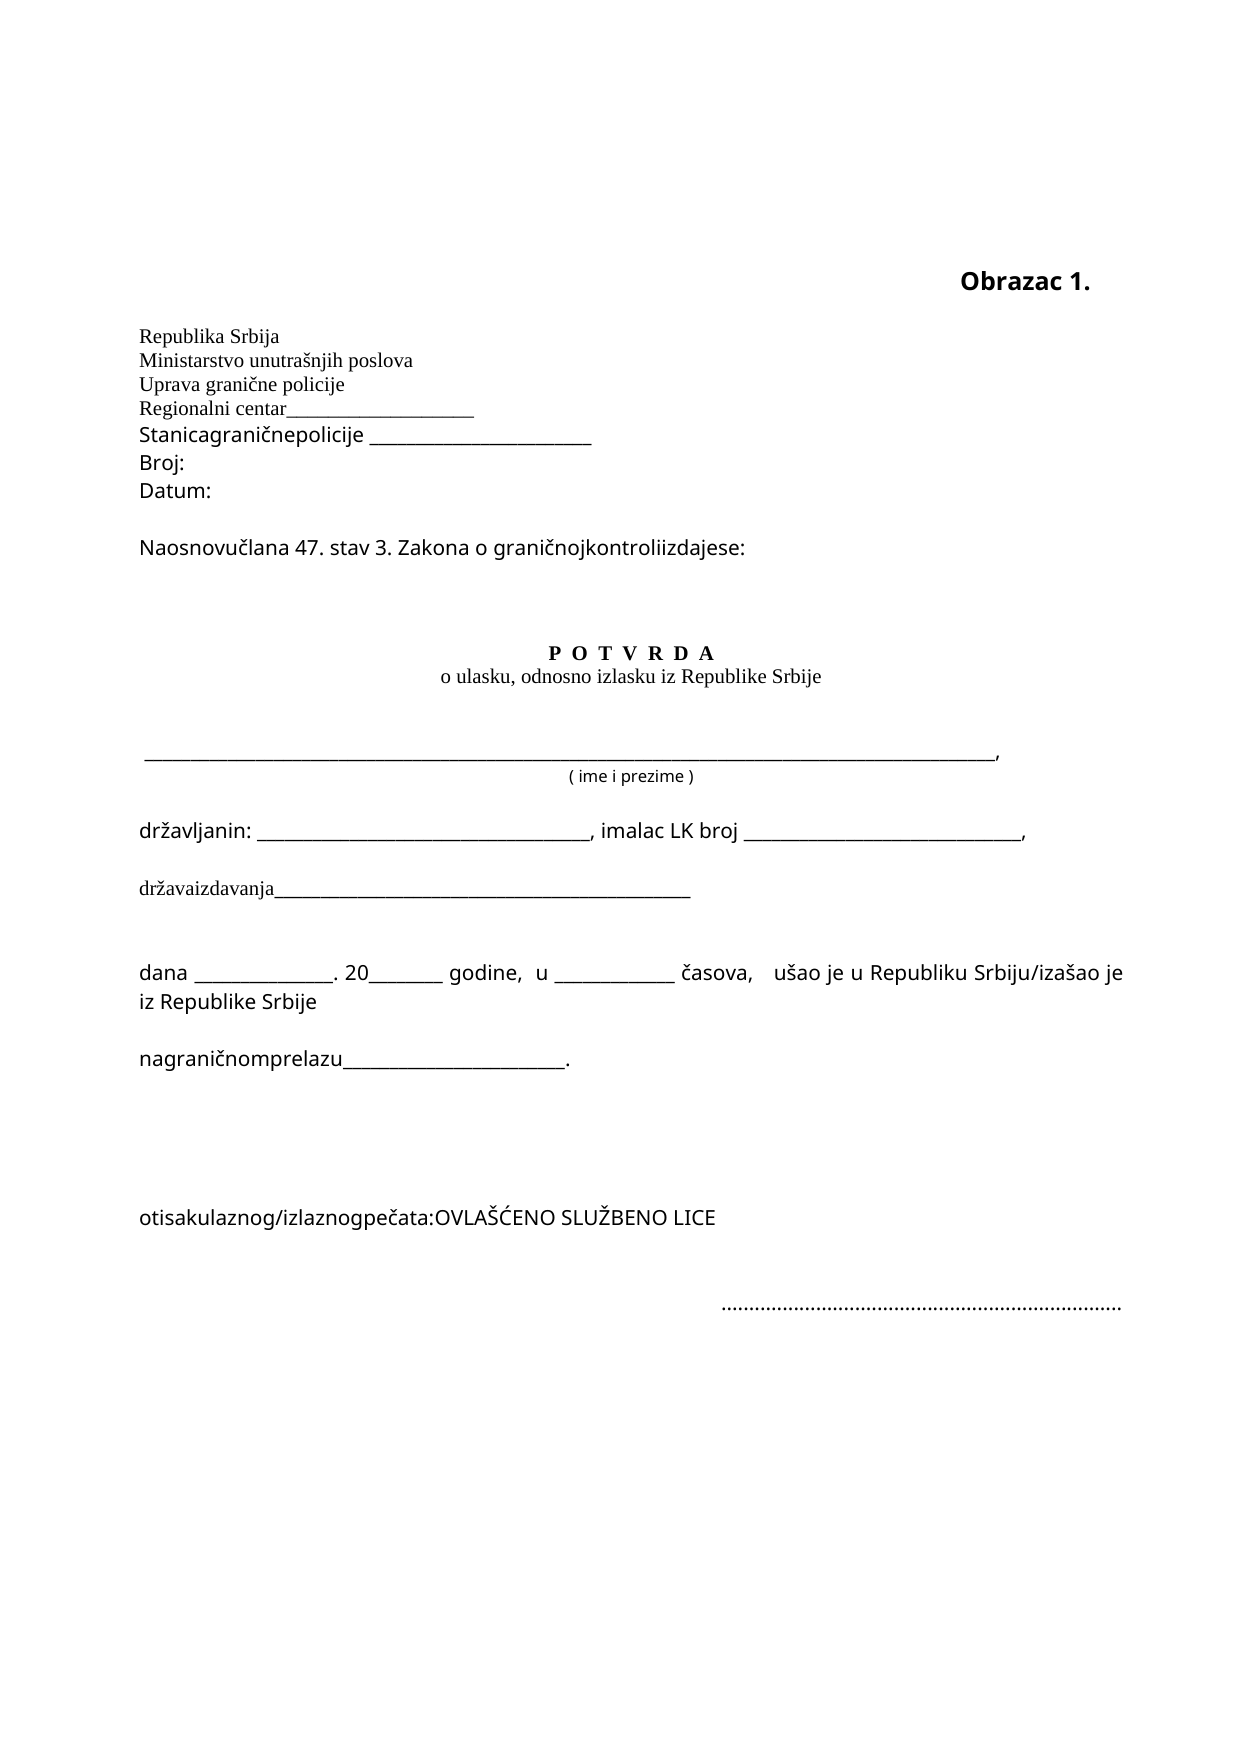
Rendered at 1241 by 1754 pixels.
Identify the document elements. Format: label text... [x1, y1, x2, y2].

table_header Republika Srbija Ministarstvo unutrašnjih poslova Uprava granične policije Regionalni centar__________________ Stanicagraničnepolicije ________________________ Broj: Datum: Naosnovučlana 47. stav 3. Zakona o graničnojkontroliizdajese: P O T V R D A o ulasku, odnosno izlasku iz Republike Srbije ____________________________________________________________________________________________, ( ime i prezime ) državljanin: ____________________________________, imalac LK broj ______________________________, državaizdavanja_____________________________________________ dana _______________. 20________ godine, u _____________ časova, ušao je u Republiku Srbiju/izašao je iz Republike Srbije nagraničnomprelazu________________________. otisakulaznog/izlaznogpečata:OVLAŠĆENO SLUŽBENO LICE ........................................................................ [128, 324, 1134, 1512]
text Obrazac 1. [150, 263, 1090, 298]
